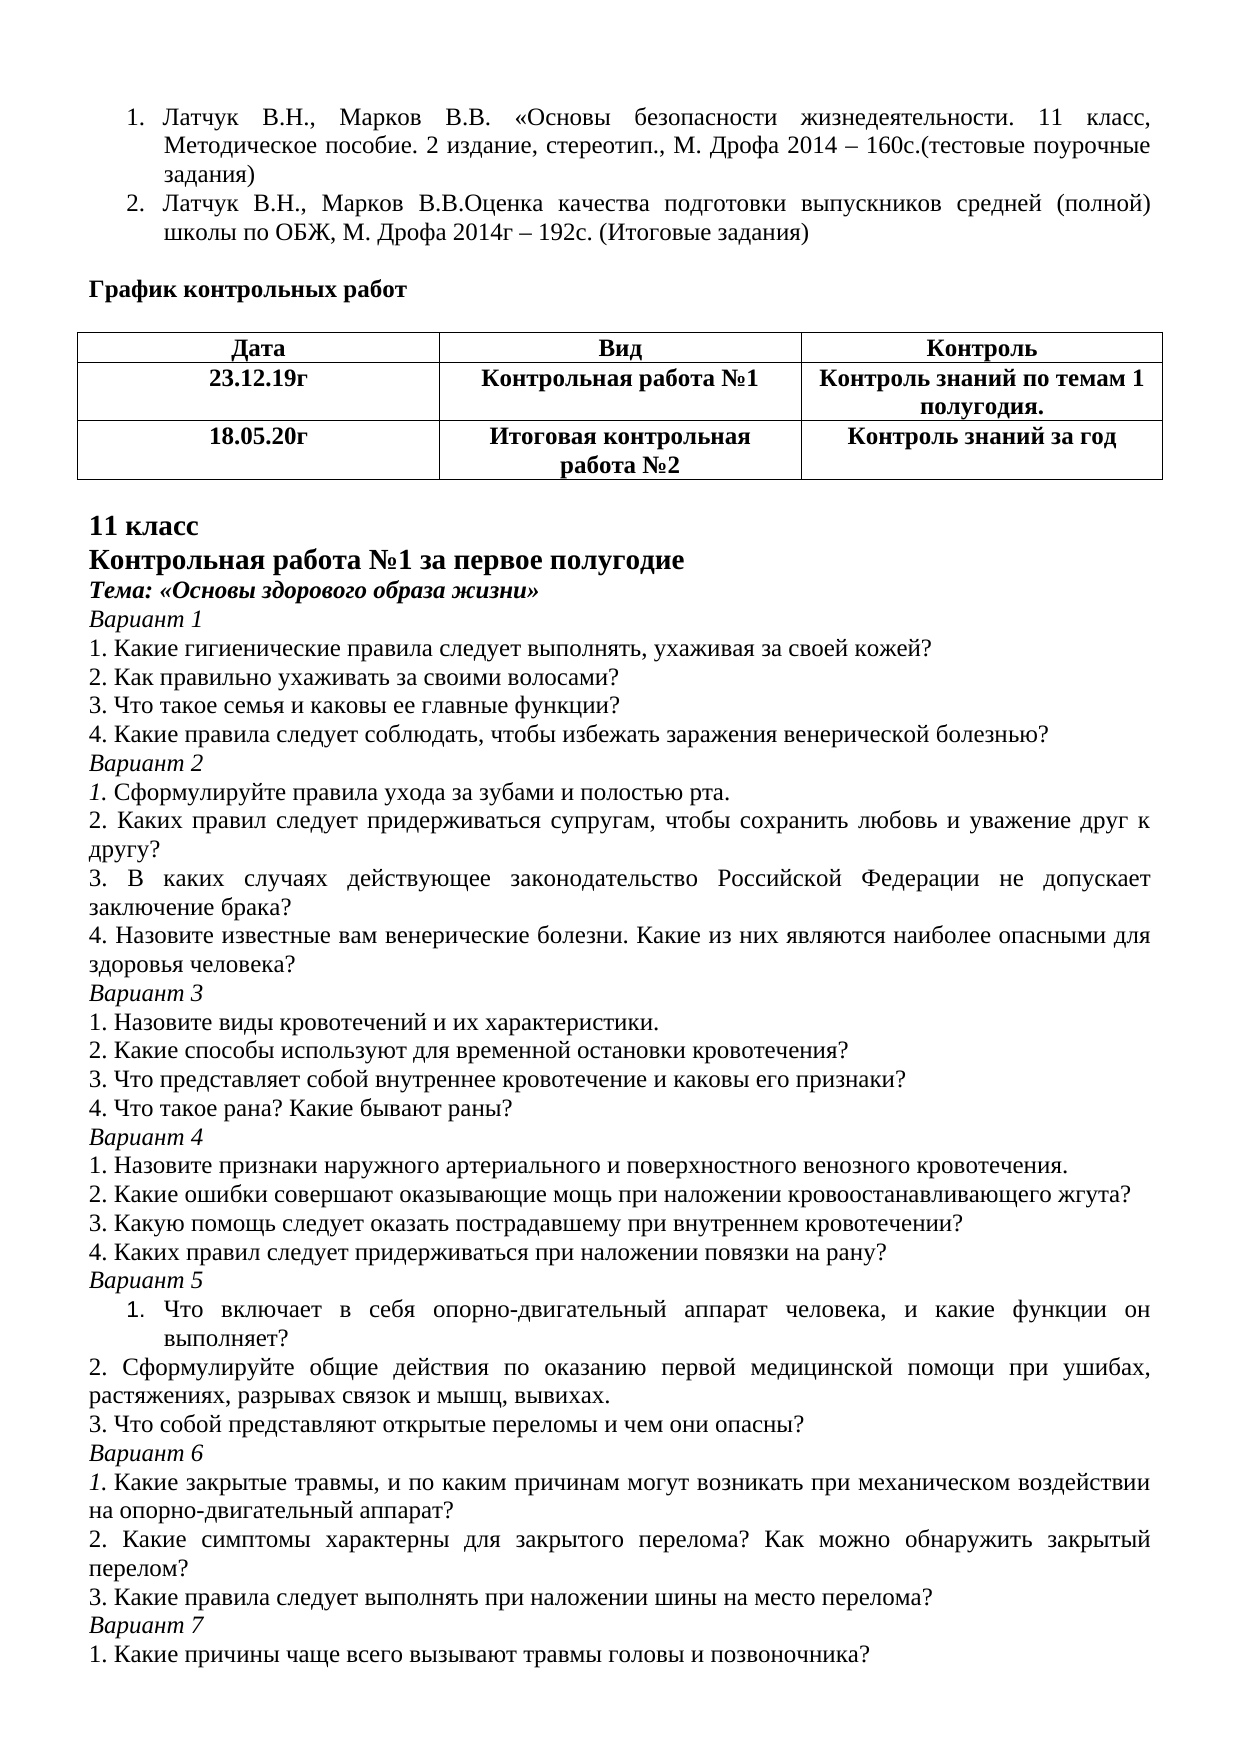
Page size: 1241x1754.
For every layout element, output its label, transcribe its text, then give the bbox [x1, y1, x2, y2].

text 3. Какую помощь следует оказать пострадавшему при внутреннем кровотечении? [89, 1208, 1152, 1237]
text 3. В каких случаях действующее законодательство Российской Федерации не допускает заключение брака? [89, 863, 1152, 921]
table_header Дата [78, 333, 439, 362]
text 1. Назовите виды кровотечений и их характеристики. [89, 1007, 1152, 1036]
text 1. Назовите признаки наружного артериального и поверхностного венозного кровотечения. [89, 1151, 1152, 1179]
text 1. Какие закрытые травмы, и по каким причинам могут возникать при механическом воздействии на опорно-двигательный аппарат? [89, 1467, 1152, 1524]
text Вариант 6 [89, 1438, 1152, 1467]
table_header Вид [440, 333, 801, 362]
text Вариант 2 [89, 748, 1152, 777]
text Вариант 5 [89, 1266, 1152, 1294]
text 2. Каких правил следует придерживаться супругам, чтобы сохранить любовь и уважение друг к другу? [89, 806, 1152, 863]
text 2. Как правильно ухаживать за своими волосами? [89, 662, 1152, 691]
table_cell 23.12.19г [78, 363, 439, 420]
table_cell Итоговая контрольная работа №2 [440, 421, 801, 479]
text Тема: «Основы здорового образа жизни» [89, 576, 1152, 604]
list Латчук В.Н., Марков В.В. «Основы безопасности жизнедеятельности. 11 класс, Методическое пособие. 2 издание, стереотип., М. Дрофа 2014 – 160с.(тестовые поурочные задания) [126, 102, 1152, 188]
text 2. Какие способы используют для временной остановки кровотечения? [89, 1036, 1152, 1064]
table_cell 18.05.20г [78, 421, 439, 479]
table_cell Контрольная работа №1 [440, 363, 801, 420]
text 4. Что такое рана? Какие бывают раны? [89, 1093, 1152, 1122]
text 2. Какие ошибки совершают оказывающие мощь при наложении кровоостанавливающего жгута? [89, 1179, 1152, 1208]
text 4. Назовите известные вам венерические болезни. Какие из них являются наиболее опасными для здоровья человека? [89, 921, 1152, 978]
text 4. Какие правила следует соблюдать, чтобы избежать заражения венерической болезнью? [89, 719, 1152, 748]
text 11 класс [89, 508, 1152, 542]
text 2. Какие симптомы характерны для закрытого перелома? Как можно обнаружить закрытый перелом? [89, 1524, 1152, 1582]
text 3. Что представляет собой внутреннее кровотечение и каковы его признаки? [89, 1064, 1152, 1093]
text 1. Сформулируйте правила ухода за зубами и полостью рта. [89, 777, 1152, 806]
text График контрольных работ [89, 274, 1152, 303]
table_header Контроль [802, 333, 1162, 362]
text Вариант 4 [89, 1122, 1152, 1151]
table_cell Контроль знаний за год [802, 421, 1162, 479]
text 2. Сформулируйте общие действия по оказанию первой медицинской помощи при ушибах, растяжениях, разрывах связок и мышц, вывихах. [89, 1352, 1152, 1409]
text Контрольная работа №1 за первое полугодие [89, 542, 1152, 576]
text 3. Что такое семья и каковы ее главные функции? [89, 691, 1152, 719]
text Вариант 1 [89, 604, 1152, 633]
table_cell Контроль знаний по темам 1 полугодия. [802, 363, 1162, 420]
text Вариант 7 [89, 1611, 1152, 1639]
text 3. Что собой представляют открытые переломы и чем они опасны? [89, 1409, 1152, 1438]
text Вариант 3 [89, 978, 1152, 1007]
list Что включает в себя опорно-двигательный аппарат человека, и какие функции он выполняет? [126, 1294, 1152, 1352]
text 3. Какие правила следует выполнять при наложении шины на место перелома? [89, 1582, 1152, 1611]
list Латчук В.Н., Марков В.В.Оценка качества подготовки выпускников средней (полной) школы по ОБЖ, М. Дрофа 2014г – 192с. (Итоговые задания) [126, 188, 1152, 246]
text 4. Каких правил следует придерживаться при наложении повязки на рану? [89, 1237, 1152, 1266]
text 1. Какие гигиенические правила следует выполнять, ухаживая за своей кожей? [89, 633, 1152, 662]
text 1. Какие причины чаще всего вызывают травмы головы и позвоночника? [89, 1639, 1152, 1668]
